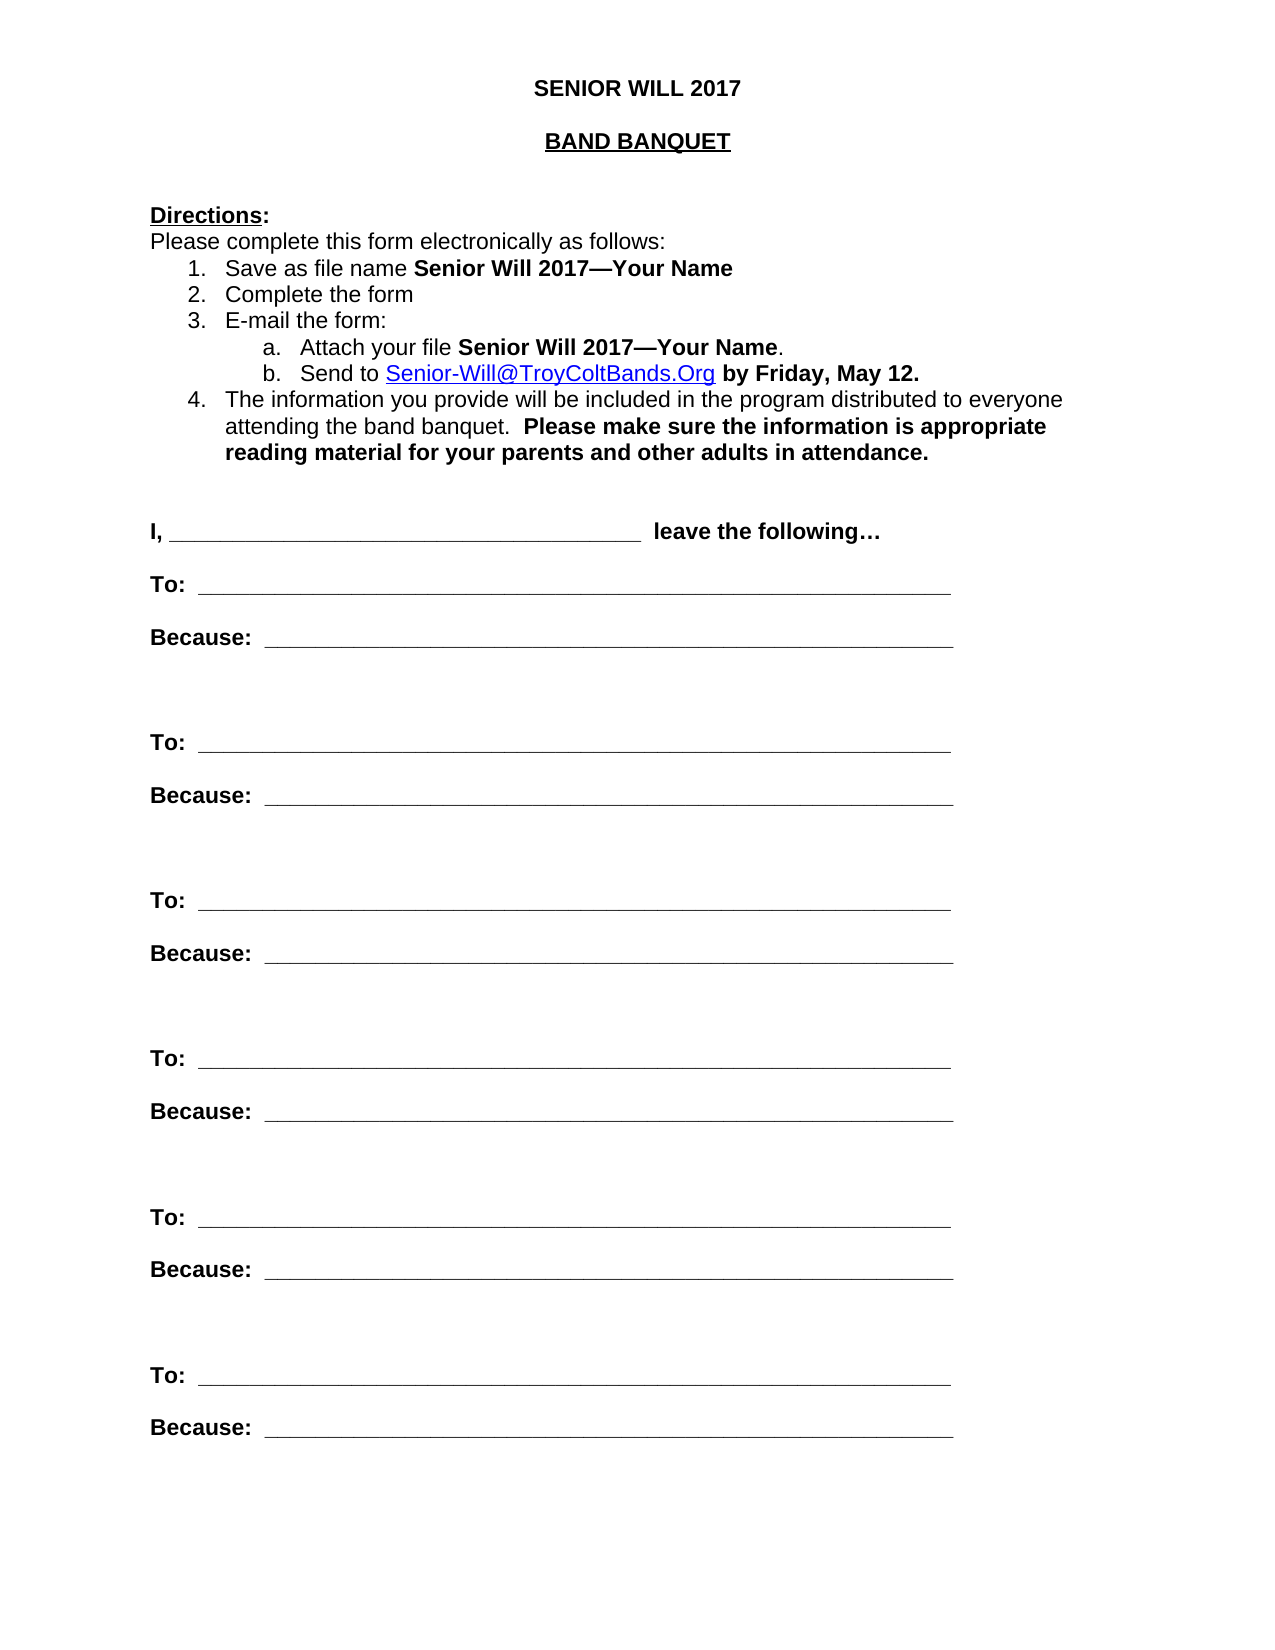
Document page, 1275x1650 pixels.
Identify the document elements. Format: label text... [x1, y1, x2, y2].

text Please complete this form electronically as follows: [150, 228, 1125, 255]
list Send to Senior-Will@TroyColtBands.Org by Friday, May 12. [262, 360, 1125, 386]
text Because: ______________________________________________________ [150, 1414, 1125, 1441]
text Because: ______________________________________________________ [150, 1098, 1125, 1124]
list Attach your file Senior Will 2017—Your Name. [262, 334, 1125, 360]
text To: ___________________________________________________________ [150, 1362, 1125, 1388]
text Because: ______________________________________________________ [150, 1256, 1125, 1282]
text To: ___________________________________________________________ [150, 1203, 1125, 1230]
text To: ___________________________________________________________ [150, 571, 1125, 597]
list Save as file name Senior Will 2017—Your Name [187, 255, 1125, 281]
title BAND BANQUET [150, 128, 1125, 154]
text Because: ______________________________________________________ [150, 782, 1125, 808]
text Directions: [150, 202, 1125, 228]
list Complete the form [187, 281, 1125, 307]
text To: ___________________________________________________________ [150, 1045, 1125, 1072]
text Because: ______________________________________________________ [150, 940, 1125, 966]
text To: ___________________________________________________________ [150, 729, 1125, 755]
text To: ___________________________________________________________ [150, 887, 1125, 913]
text I, _____________________________________ leave the following… [150, 518, 1125, 544]
text Because: ______________________________________________________ [150, 624, 1125, 650]
title SENIOR WILL 2017 [150, 75, 1125, 101]
list E-mail the form: [187, 307, 1125, 334]
list The information you provide will be included in the program distributed to everyone attending the band banquet. Please make sure the information is appropriate reading material for your parents and other adults in attendance. [187, 386, 1125, 466]
